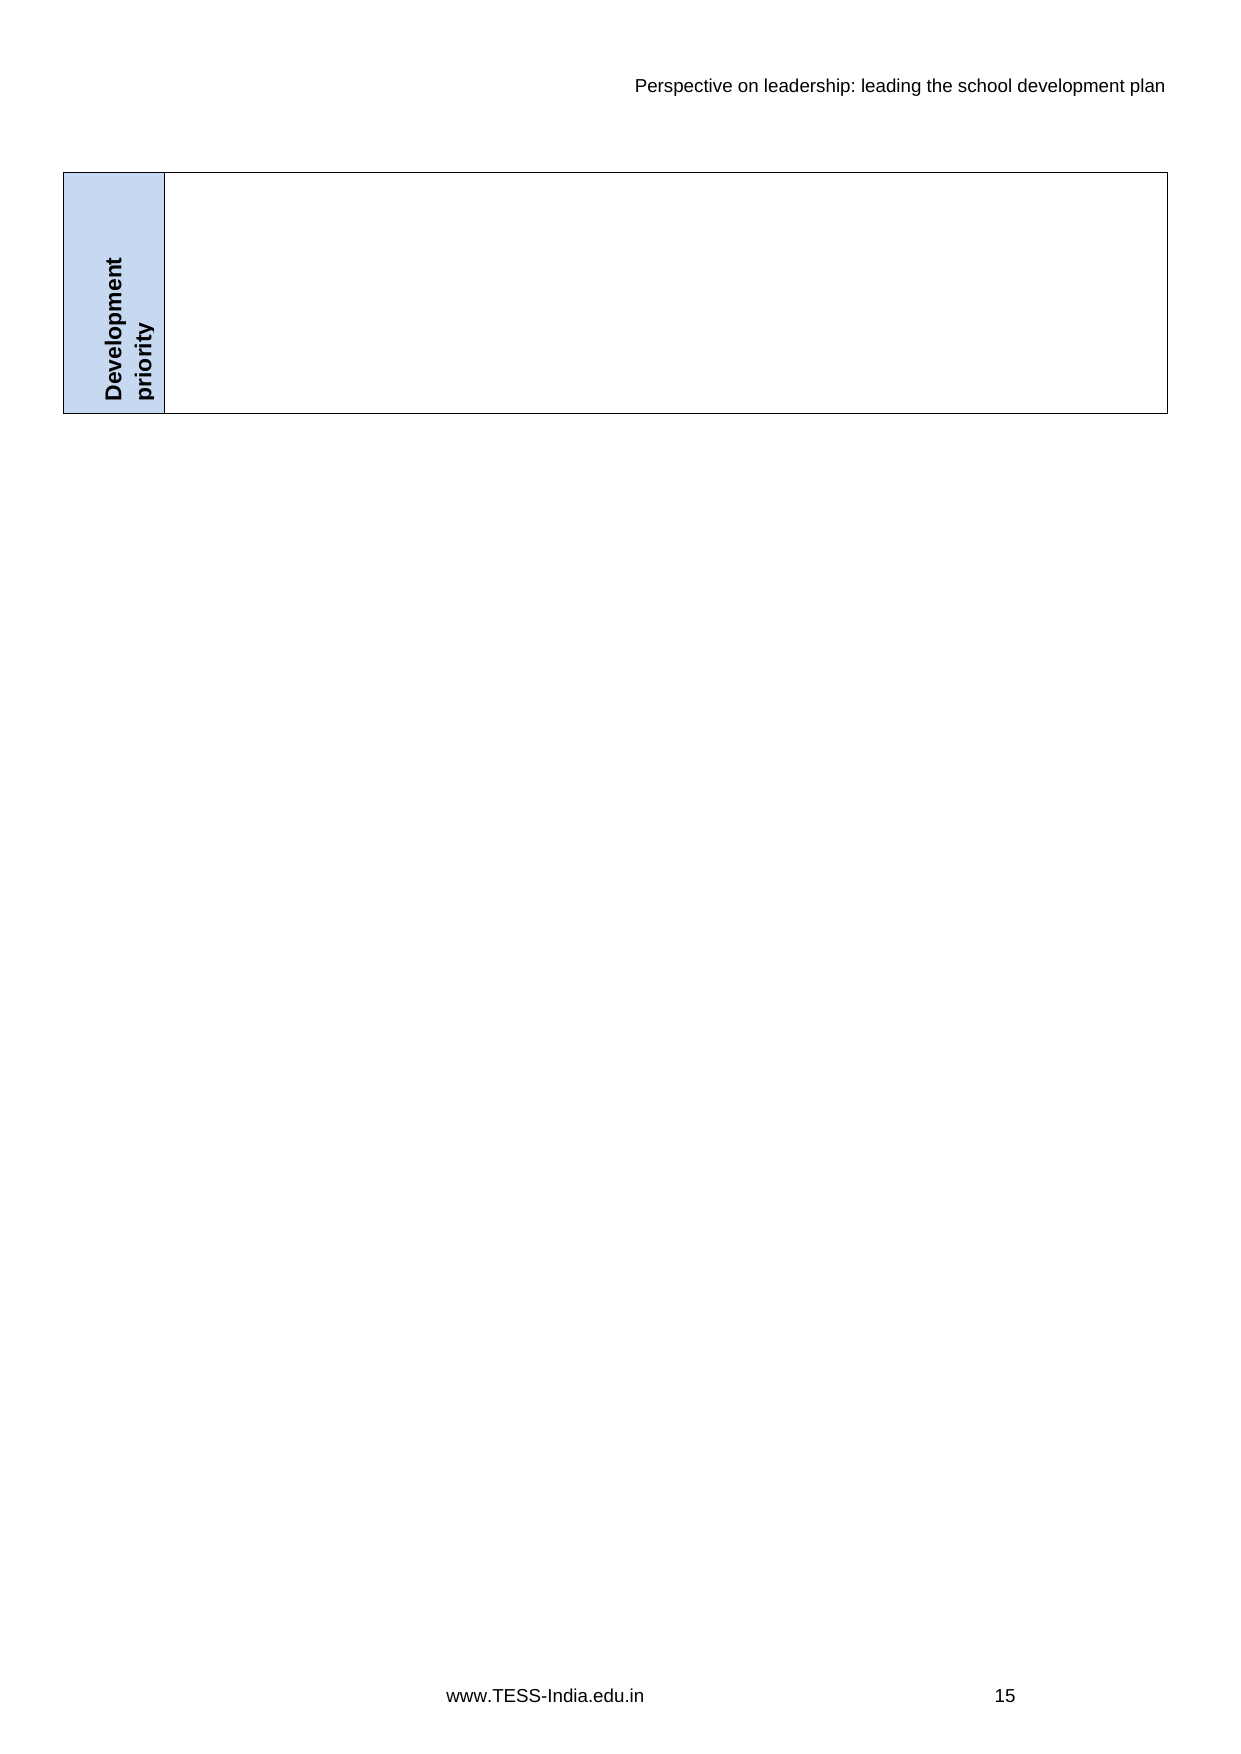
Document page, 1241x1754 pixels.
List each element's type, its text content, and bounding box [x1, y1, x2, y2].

table_cell Development priority [64, 173, 164, 413]
table_cell [165, 173, 1167, 413]
